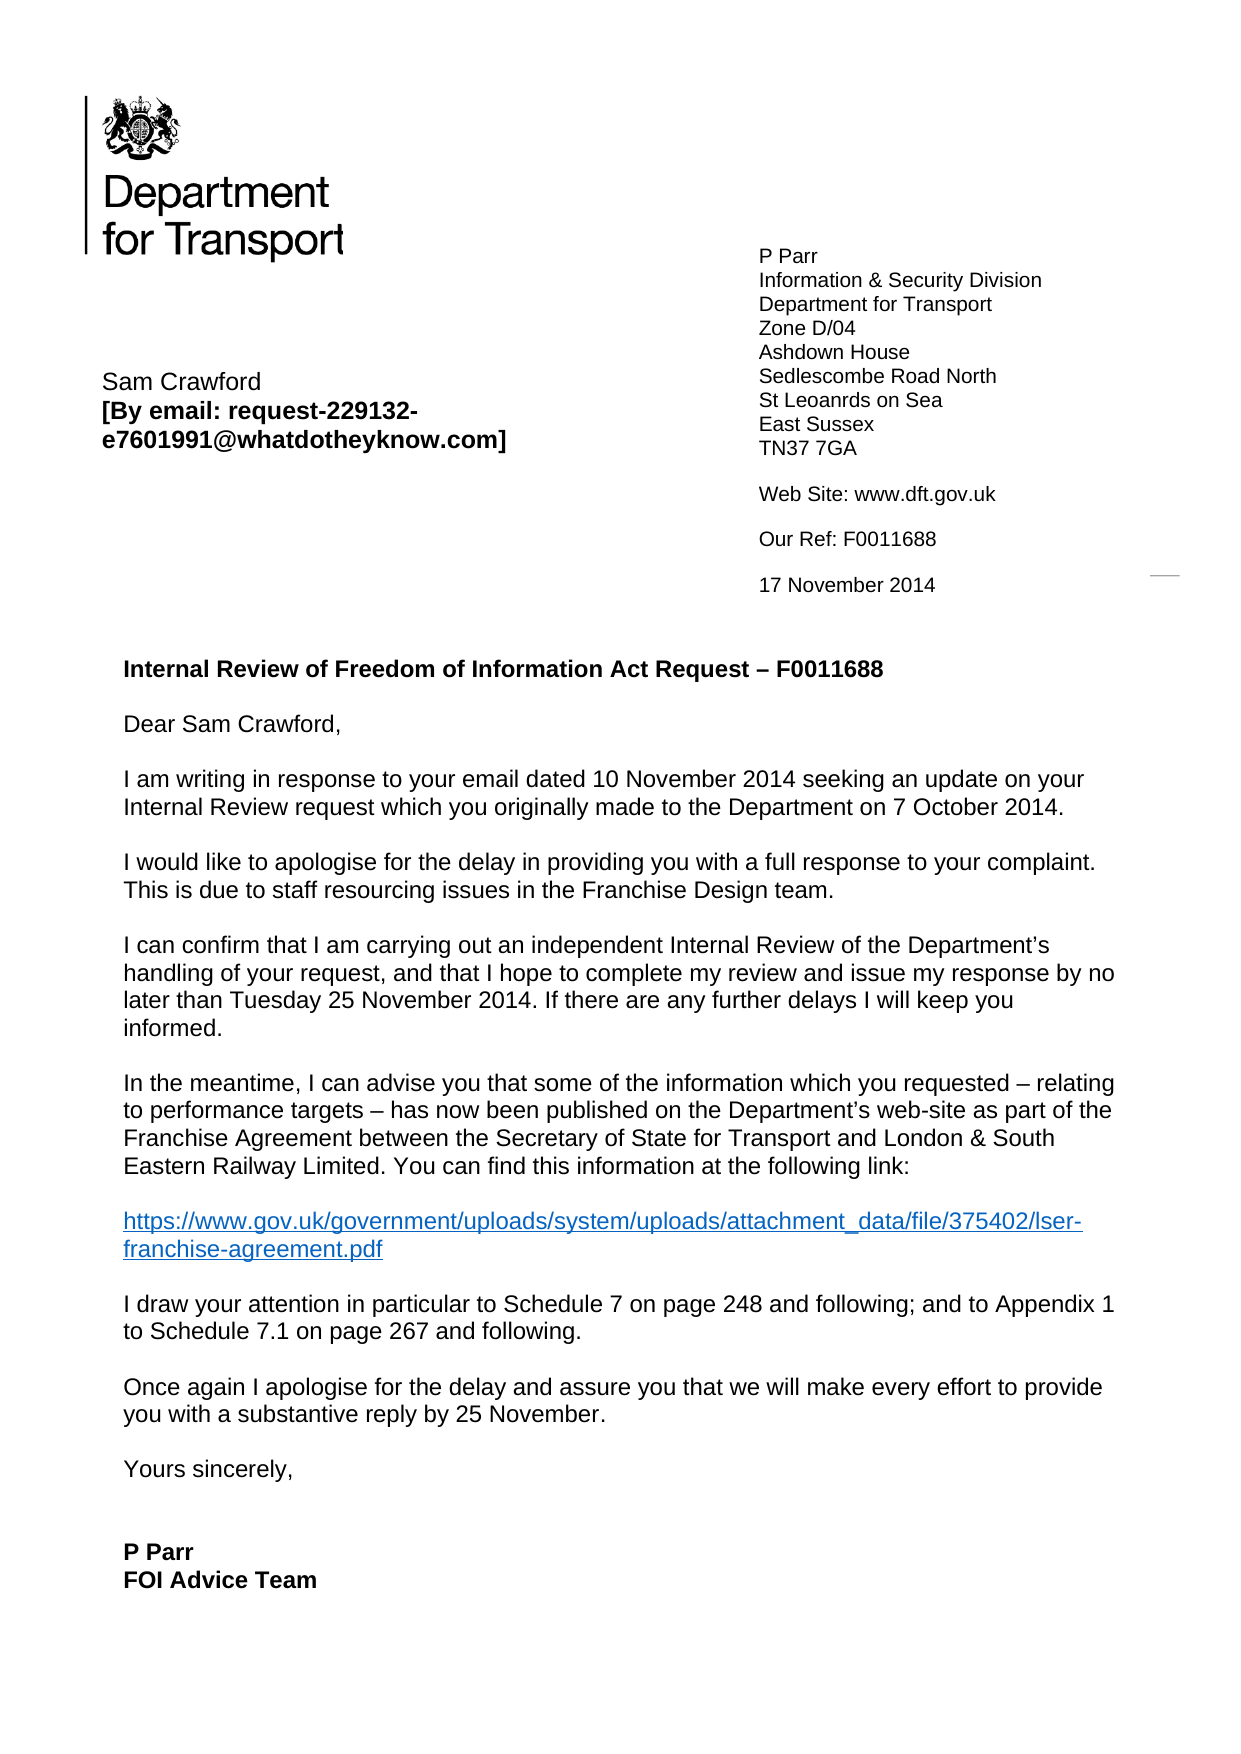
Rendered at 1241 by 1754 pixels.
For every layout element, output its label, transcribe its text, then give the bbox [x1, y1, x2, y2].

text P Parr [123, 1538, 1117, 1566]
text [By email: request-229132-e7601991@whatdotheyknow.com] [102, 396, 521, 453]
text Our Ref: F0011688 [758, 527, 1164, 551]
text Sedlescombe Road North [758, 364, 1164, 388]
text Dear Sam Crawford, [123, 710, 1117, 738]
text East Sussex [758, 412, 1164, 436]
text I draw your attention in particular to Schedule 7 on page 248 and following; and to Appendix 1 to Schedule 7.1 on page 267 and following. [123, 1290, 1117, 1345]
text 17 November 2014 [758, 572, 1164, 596]
text FOI Advice Team [123, 1566, 1117, 1593]
text Once again I apologise for the delay and assure you that we will make every effort to provide you with a substantive reply by 25 November. [123, 1372, 1117, 1428]
text St Leoanrds on Sea [758, 388, 1164, 412]
text Information & Security Division [758, 268, 1164, 292]
picture [83, 95, 343, 261]
text I would like to apologise for the delay in providing you with a full response to your complaint. This is due to staff resourcing issues in the Franchise Design team. [123, 848, 1117, 903]
text Ashdown House [758, 340, 1164, 364]
text https://www.gov.uk/government/uploads/system/uploads/attachment_data/file/375402/lser-franchise-agreement.pdf [123, 1207, 1117, 1262]
text TN37 7GA [758, 436, 1164, 460]
text I am writing in response to your email dated 10 November 2014 seeking an update on your Internal Review request which you originally made to the Department on 7 October 2014. [123, 765, 1117, 820]
text I can confirm that I am carrying out an independent Internal Review of the Department’s handling of your request, and that I hope to complete my review and issue my response by no later than Tuesday 25 November 2014. If there are any further delays I will keep you informed. [123, 931, 1117, 1041]
text Sam Crawford [102, 367, 521, 396]
text P Parr [758, 244, 1164, 268]
text Yours sincerely, [123, 1455, 1117, 1483]
text Department for Transport [758, 292, 1164, 316]
text Web Site: www.dft.gov.uk [758, 481, 1164, 505]
text Zone D/04 [758, 316, 1164, 340]
text In the meantime, I can advise you that some of the information which you requested – relating to performance targets – has now been published on the Department’s web-site as part of the Franchise Agreement between the Secretary of State for Transport and London & South Eastern Railway Limited. You can find this information at the following link: [123, 1069, 1117, 1179]
text Internal Review of Freedom of Information Act Request – F0011688 [123, 655, 1117, 682]
